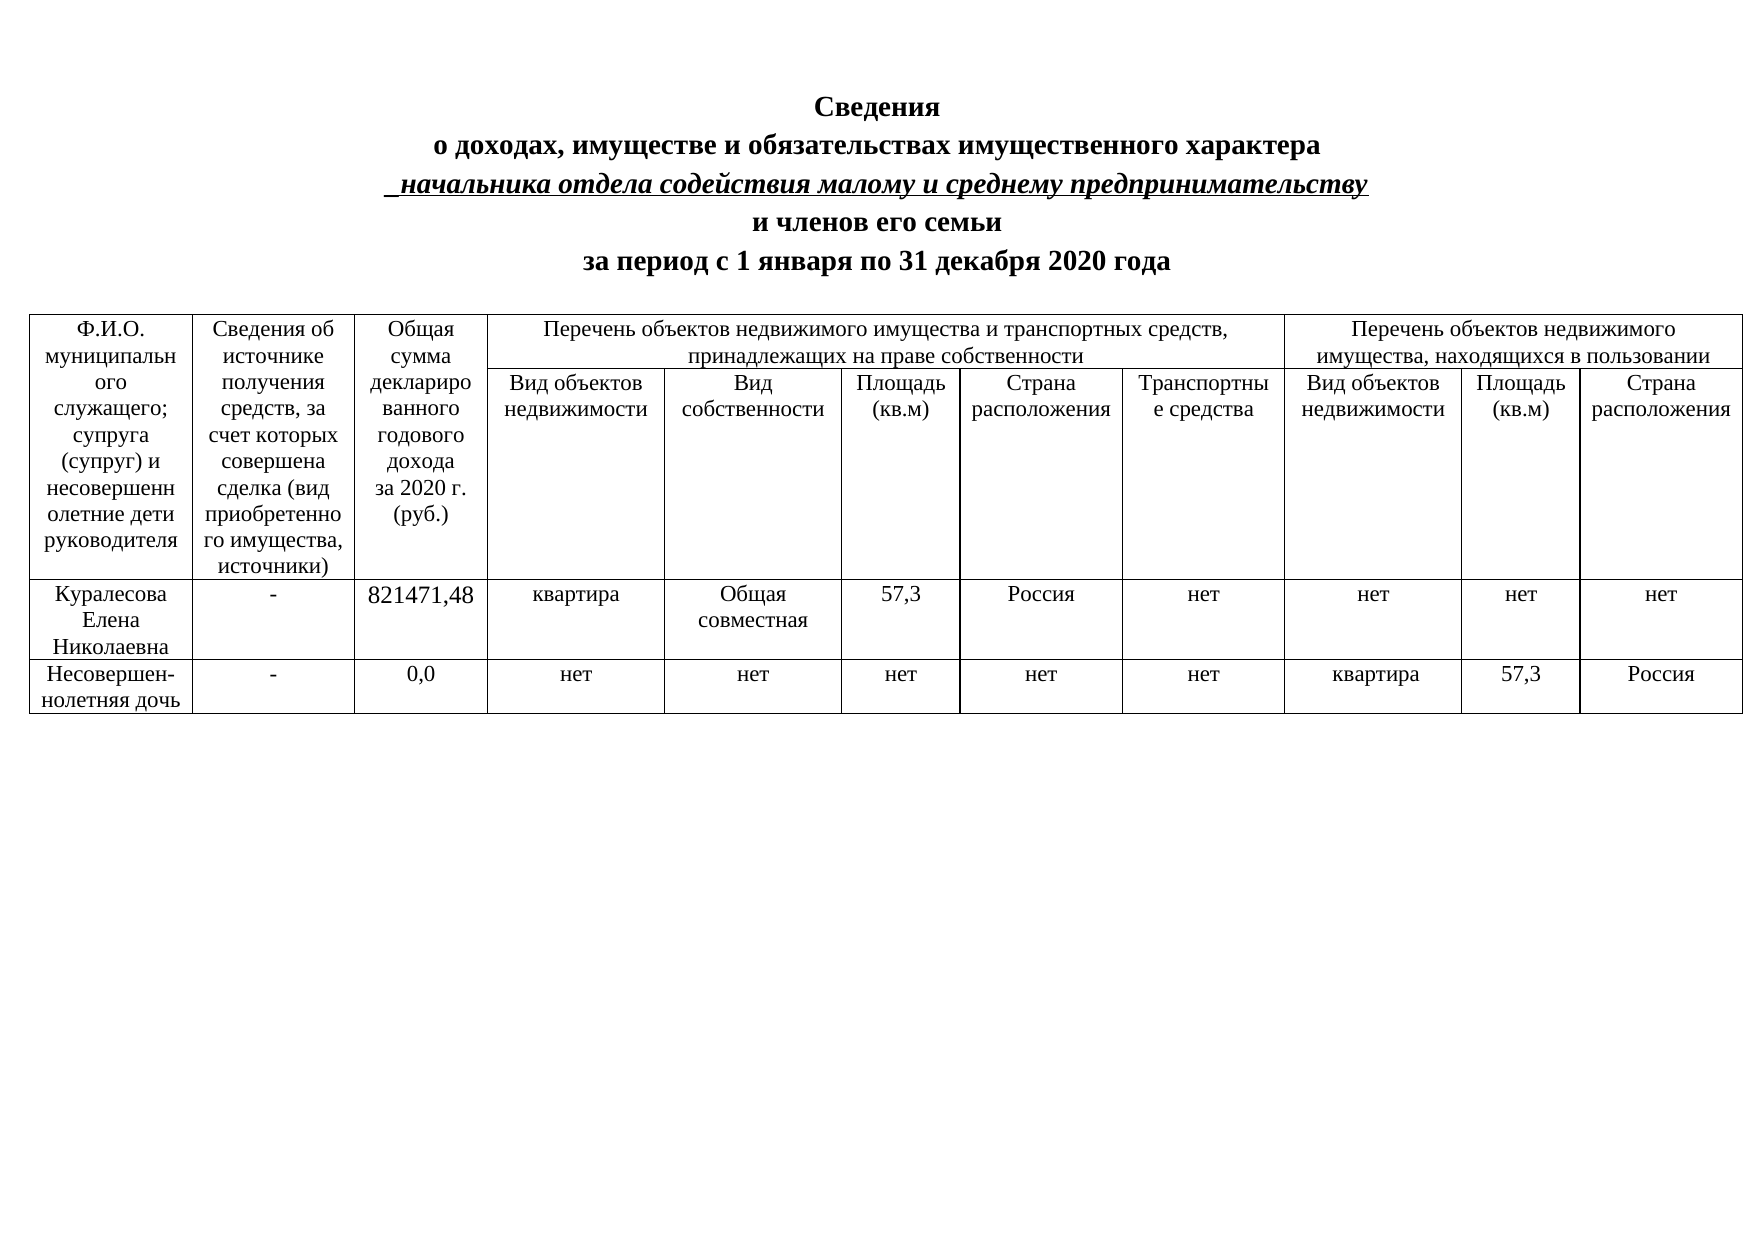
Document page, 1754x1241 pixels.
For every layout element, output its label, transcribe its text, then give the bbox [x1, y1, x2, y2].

table_cell - [193, 660, 354, 713]
table_cell Общая совместная [665, 580, 841, 659]
text о доходах, имуществе и обязательствах имущественного характера [118, 127, 1636, 161]
table_cell нет [961, 660, 1122, 713]
table_cell Россия [961, 580, 1122, 659]
table_cell Вид собственности [665, 369, 841, 579]
text и членов его семьи [118, 204, 1636, 238]
table_cell нет [665, 660, 841, 713]
table_cell Вид объектов недвижимости [488, 369, 664, 579]
table_header Сведения об источнике получения средств, за счет которых совершена сделка (вид приобретенного имущества, источники) [193, 315, 354, 579]
text _начальника отдела содействия малому и среднему предпринимательству [118, 166, 1636, 199]
table_cell нет [1123, 660, 1284, 713]
table_cell нет [842, 660, 959, 713]
table_cell Вид объектов недвижимости [1285, 369, 1461, 579]
text за период с 1 января по 31 декабря 2020 года [118, 243, 1636, 276]
table_header Перечень объектов недвижимого имущества, находящихся в пользовании [1285, 315, 1742, 368]
table_cell Россия [1581, 660, 1742, 713]
table_cell 821471,48 [355, 580, 487, 659]
table_cell Несовершен-нолетняя дочь [30, 660, 192, 713]
table_cell Площадь (кв.м) [842, 369, 959, 579]
table_cell 0,0 [355, 660, 487, 713]
table_header Перечень объектов недвижимого имущества и транспортных средств, принадлежащих на праве собственности [488, 315, 1284, 368]
table_cell - [193, 580, 354, 659]
table_cell Площадь (кв.м) [1462, 369, 1579, 579]
table_cell Транспортные средства [1123, 369, 1284, 579]
table_cell нет [1285, 580, 1461, 659]
table_cell 57,3 [842, 580, 959, 659]
table_header Ф.И.О. муниципального служащего; супруга (супруг) и несовершеннолетние дети руководителя [30, 315, 192, 579]
table_cell Страна расположения [1581, 369, 1742, 579]
table_cell квартира [1285, 660, 1461, 713]
table_cell нет [488, 660, 664, 713]
text Cведения [118, 89, 1636, 122]
table_cell нет [1462, 580, 1579, 659]
table_cell Страна расположения [961, 369, 1122, 579]
table_cell 57,3 [1462, 660, 1579, 713]
table_cell нет [1581, 580, 1742, 659]
table_header Общая сумма декларированного годового дохода за 2020 г. (руб.) [355, 315, 487, 579]
table_cell нет [1123, 580, 1284, 659]
table_cell Куралесова Елена Николаевна [30, 580, 192, 659]
table_cell квартира [488, 580, 664, 659]
